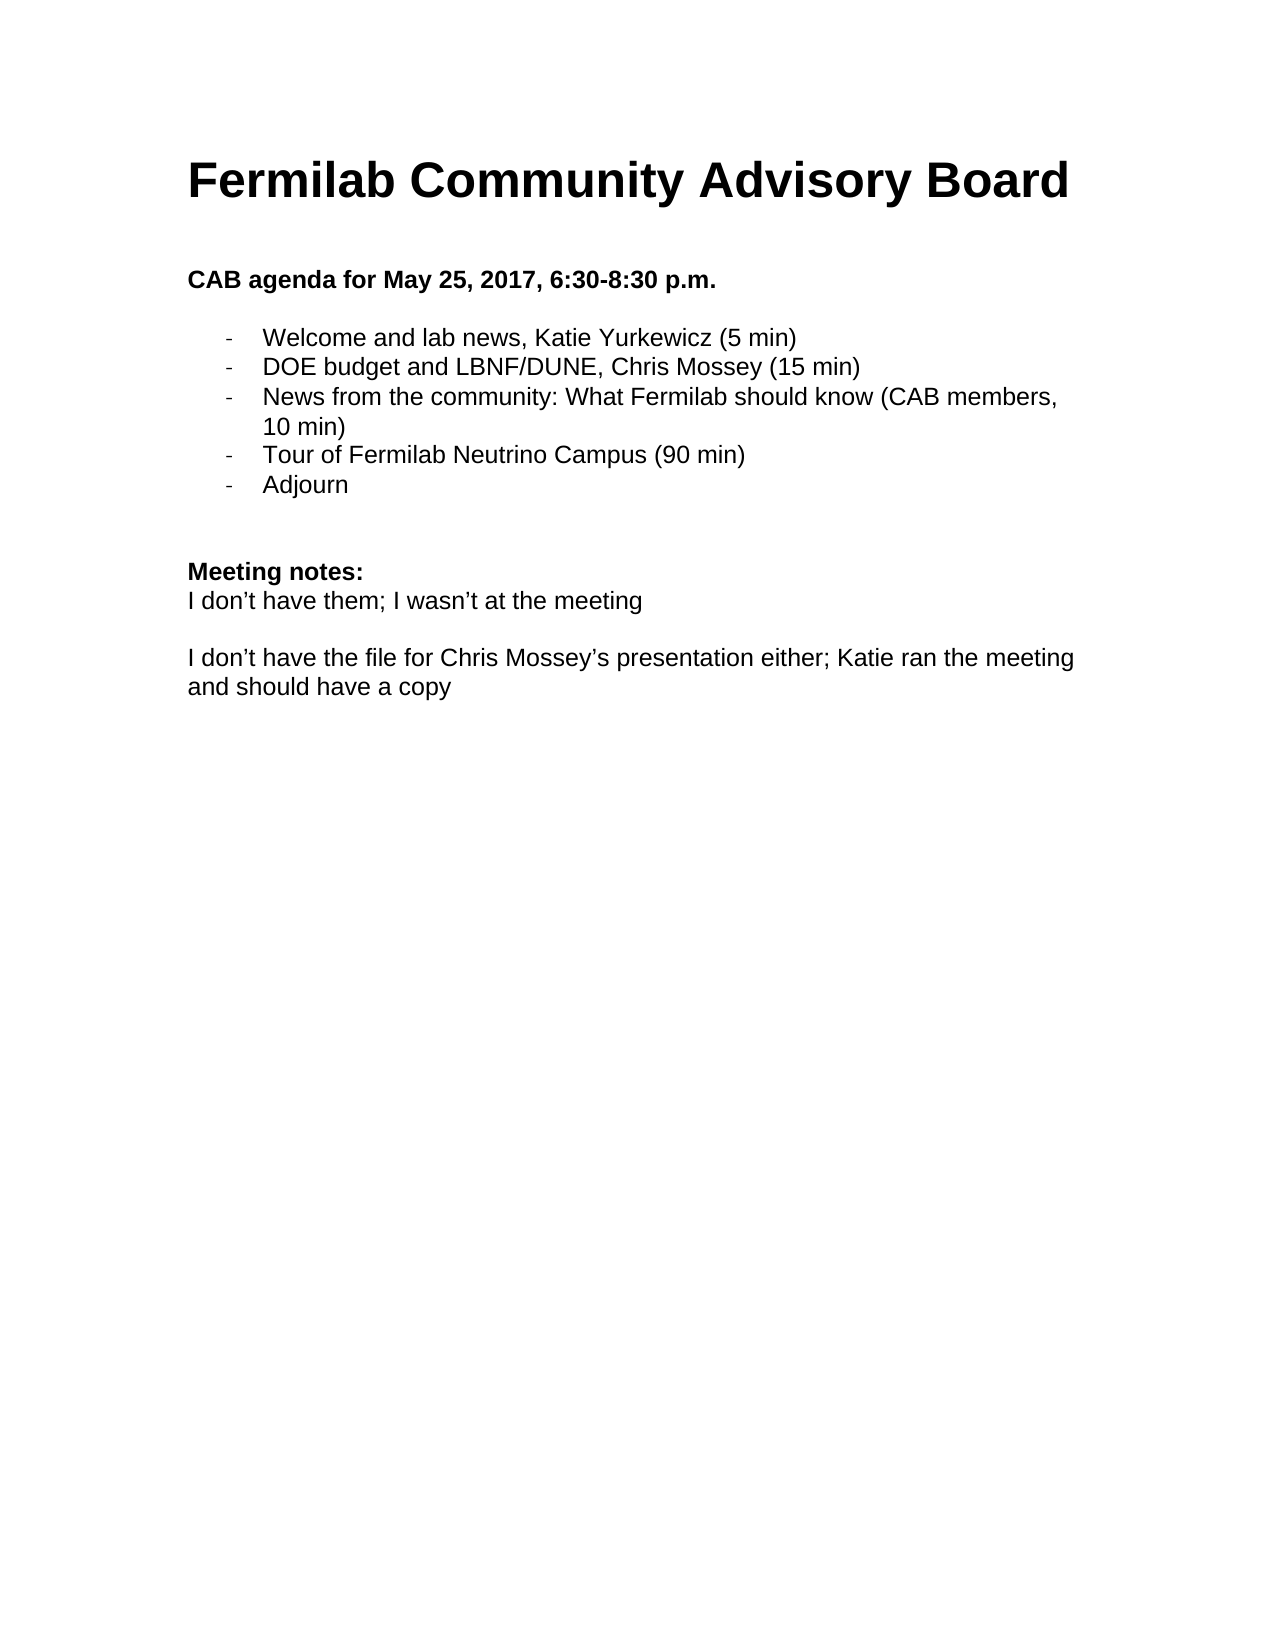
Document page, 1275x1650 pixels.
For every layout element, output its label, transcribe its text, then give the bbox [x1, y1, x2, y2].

text I don’t have the file for Chris Mossey’s presentation either; Katie ran the meeting and should have a copy [187, 643, 1087, 701]
text Meeting notes: [187, 557, 1087, 586]
list Welcome and lab news, Katie Yurkewicz (5 min) [225, 322, 1087, 352]
text CAB agenda for May 25, 2017, 6:30-8:30 p.m. [187, 265, 1087, 294]
list DOE budget and LBNF/DUNE, Chris Mossey (15 min) [225, 352, 1087, 382]
list Adjourn [225, 470, 1087, 500]
text I don’t have them; I wasn’t at the meeting [187, 586, 1087, 615]
list Tour of Fermilab Neutrino Campus (90 min) [225, 440, 1087, 470]
list News from the community: What Fermilab should know (CAB members, 10 min) [225, 382, 1087, 440]
text Fermilab Community Advisory Board [187, 150, 1087, 207]
